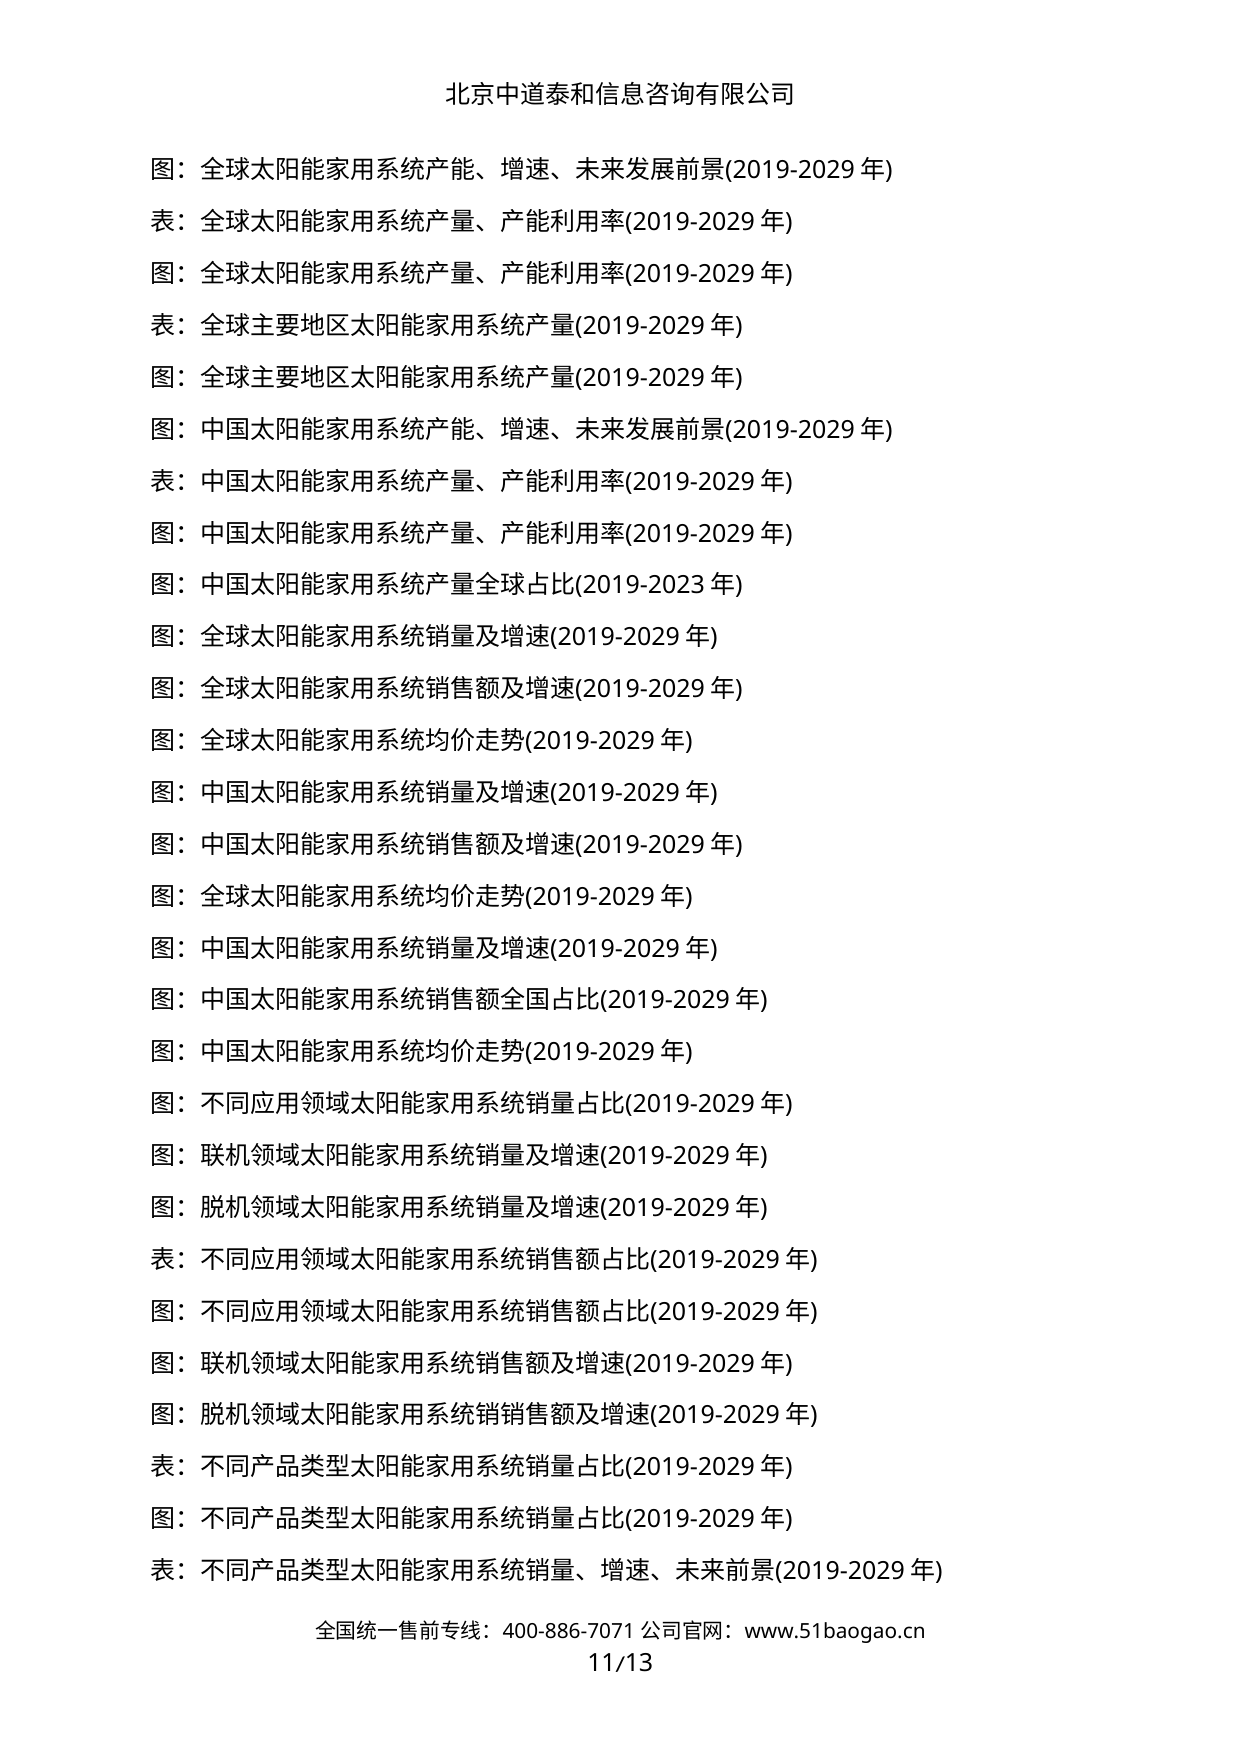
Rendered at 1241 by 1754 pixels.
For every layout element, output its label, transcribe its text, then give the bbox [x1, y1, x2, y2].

text 图：全球太阳能家用系统产量、产能利用率(2019-2029年) [150, 254, 1090, 290]
text 图：中国太阳能家用系统销量及增速(2019-2029年) [150, 928, 1090, 964]
text 图：联机领域太阳能家用系统销售额及增速(2019-2029年) [150, 1343, 1090, 1379]
text 图：中国太阳能家用系统产能、增速、未来发展前景(2019-2029年) [150, 409, 1090, 446]
text 图：不同应用领域太阳能家用系统销量占比(2019-2029年) [150, 1084, 1090, 1120]
text 图：中国太阳能家用系统产量、产能利用率(2019-2029年) [150, 513, 1090, 549]
text 表：全球太阳能家用系统产量、产能利用率(2019-2029年) [150, 202, 1090, 238]
text 图：全球太阳能家用系统销量及增速(2019-2029年) [150, 617, 1090, 653]
text 表：不同产品类型太阳能家用系统销量、增速、未来前景(2019-2029年) [150, 1551, 1090, 1587]
text 图：不同应用领域太阳能家用系统销售额占比(2019-2029年) [150, 1291, 1090, 1327]
text 图：中国太阳能家用系统均价走势(2019-2029年) [150, 1032, 1090, 1068]
text 图：中国太阳能家用系统销售额及增速(2019-2029年) [150, 824, 1090, 861]
text 表：不同产品类型太阳能家用系统销量占比(2019-2029年) [150, 1447, 1090, 1483]
text 表：全球主要地区太阳能家用系统产量(2019-2029年) [150, 306, 1090, 342]
text 图：不同产品类型太阳能家用系统销量占比(2019-2029年) [150, 1499, 1090, 1535]
text 图：全球太阳能家用系统均价走势(2019-2029年) [150, 721, 1090, 757]
text 图：中国太阳能家用系统销售额全国占比(2019-2029年) [150, 980, 1090, 1016]
text 图：脱机领域太阳能家用系统销销售额及增速(2019-2029年) [150, 1395, 1090, 1431]
text 图：中国太阳能家用系统产量全球占比(2019-2023年) [150, 565, 1090, 601]
text 图：全球太阳能家用系统销售额及增速(2019-2029年) [150, 669, 1090, 705]
text 表：中国太阳能家用系统产量、产能利用率(2019-2029年) [150, 461, 1090, 497]
text 图：中国太阳能家用系统销量及增速(2019-2029年) [150, 772, 1090, 809]
text 图：脱机领域太阳能家用系统销量及增速(2019-2029年) [150, 1187, 1090, 1224]
text 图：联机领域太阳能家用系统销量及增速(2019-2029年) [150, 1136, 1090, 1172]
text 表：不同应用领域太阳能家用系统销售额占比(2019-2029年) [150, 1239, 1090, 1276]
text 图：全球主要地区太阳能家用系统产量(2019-2029年) [150, 357, 1090, 394]
text 图：全球太阳能家用系统均价走势(2019-2029年) [150, 876, 1090, 912]
text 图：全球太阳能家用系统产能、增速、未来发展前景(2019-2029年) [150, 150, 1090, 186]
